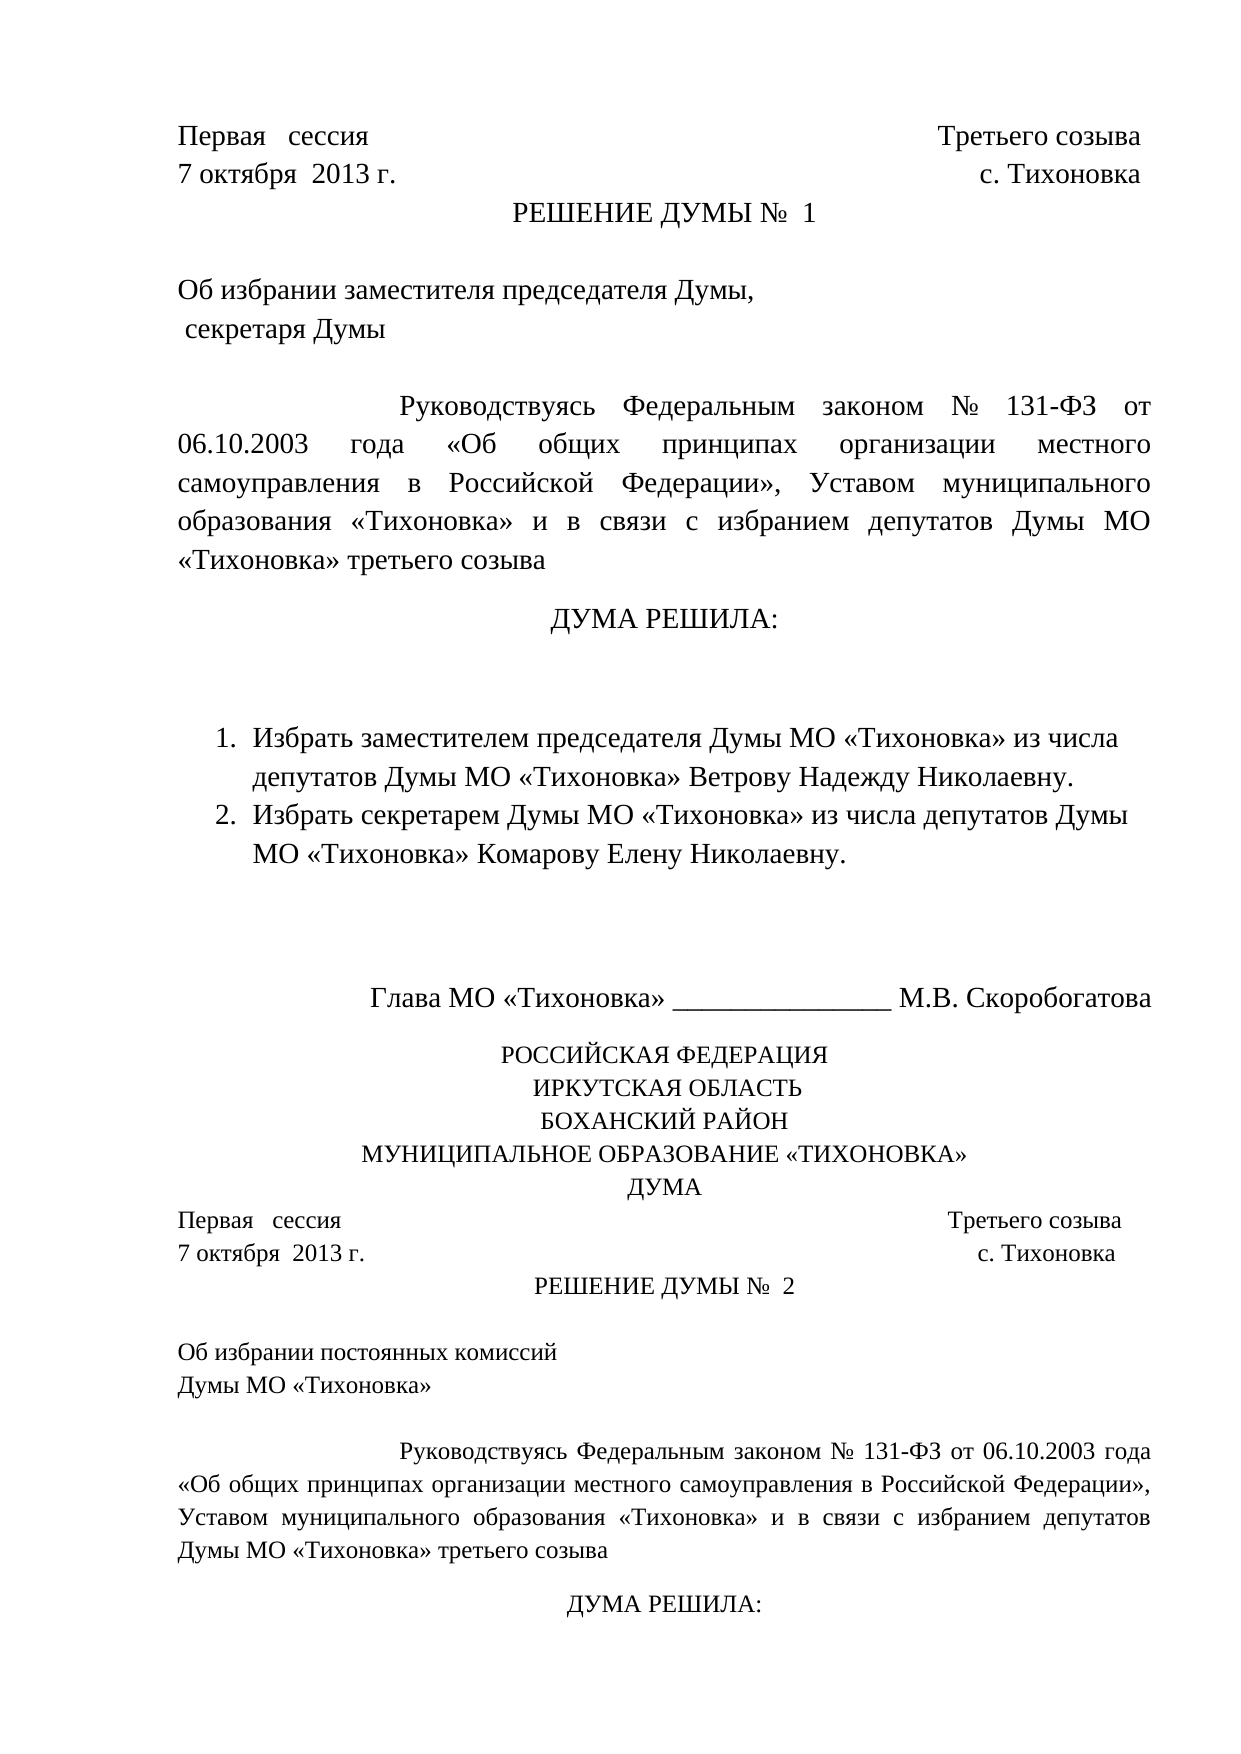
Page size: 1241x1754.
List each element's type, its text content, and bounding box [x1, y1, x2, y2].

text 7 октября 2013 г. с. Тихоновка [177, 1238, 1152, 1267]
text БОХАНСКИЙ РАЙОН [177, 1106, 1152, 1134]
text Руководствуясь Федеральным законом № 131-ФЗ от 06.10.2003 года «Об общих принципах организации местного самоуправления в Российской Федерации», Уставом муниципального образования «Тихоновка» и в связи с избранием депутатов Думы МО «Тихоновка» третьего созыва [177, 388, 1152, 576]
text ДУМА РЕШИЛА: [177, 1589, 1152, 1618]
list Избрать секретарем Думы МО «Тихоновка» из числа депутатов Думы МО «Тихоновка» Комарову Елену Николаевну. [215, 797, 1152, 869]
text МУНИЦИПАЛЬНОЕ ОБРАЗОВАНИЕ «ТИХОНОВКА» [177, 1139, 1152, 1168]
list Избрать заместителем председателя Думы МО «Тихоновка» из числа депутатов Думы МО «Тихоновка» Ветрову Надежду Николаевну. [215, 720, 1152, 792]
text Думы МО «Тихоновка» [177, 1370, 1152, 1399]
text 7 октября 2013 г. с. Тихоновка [177, 157, 1152, 190]
text ИРКУТСКАЯ ОБЛАСТЬ [177, 1073, 1152, 1102]
text РЕШЕНИЕ ДУМЫ № 2 [177, 1271, 1152, 1300]
text ДУМА [177, 1172, 1152, 1201]
text секретаря Думы [177, 311, 1152, 344]
text Руководствуясь Федеральным законом № 131-ФЗ от 06.10.2003 года «Об общих принципах организации местного самоуправления в Российской Федерации», Уставом муниципального образования «Тихоновка» и в связи с избранием депутатов Думы МО «Тихоновка» третьего созыва [177, 1436, 1152, 1564]
text Об избрании заместителя председателя Думы, [177, 272, 1152, 306]
text Об избрании постоянных комиссий [177, 1337, 1152, 1366]
text РЕШЕНИЕ ДУМЫ № 1 [177, 195, 1152, 229]
text Глава МО «Тихоновка» _______________ М.В. Скоробогатова [177, 980, 1152, 1014]
text Первая сессия Третьего созыва [177, 1205, 1152, 1234]
text РОССИЙСКАЯ ФЕДЕРАЦИЯ [177, 1040, 1152, 1068]
text Первая сессия Третьего созыва [177, 118, 1152, 152]
text ДУМА РЕШИЛА: [177, 601, 1152, 635]
